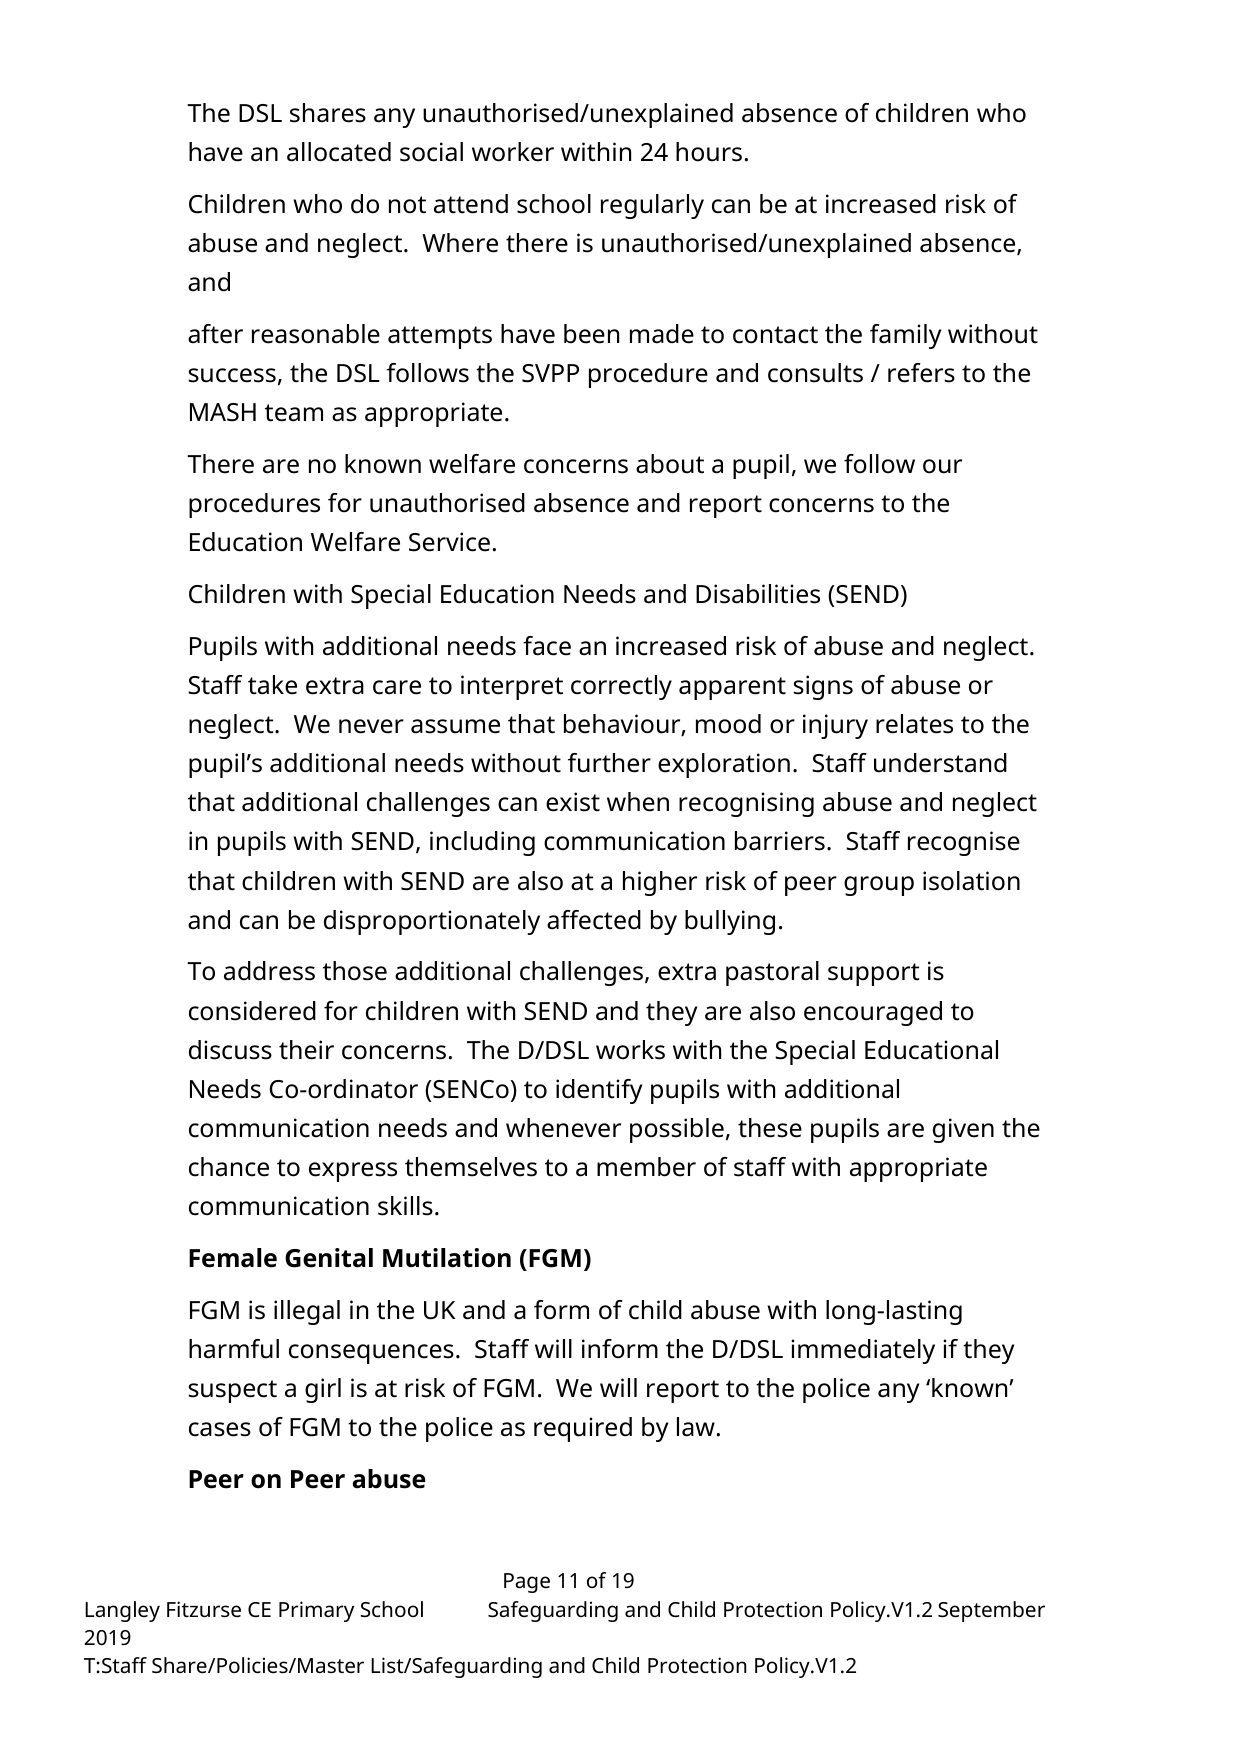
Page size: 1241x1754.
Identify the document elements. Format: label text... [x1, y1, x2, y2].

text after reasonable attempts have been made to contact the family without success, the DSL follows the SVPP procedure and consults / refers to the MASH team as appropriate. [187, 317, 1053, 429]
text Female Genital Mutilation (FGM) [187, 1241, 1053, 1275]
text There are no known welfare concerns about a pupil, we follow our procedures for unauthorised absence and report concerns to the Education Welfare Service. [187, 447, 1053, 559]
text Peer on Peer abuse [187, 1462, 1053, 1496]
text The DSL shares any unauthorised/unexplained absence of children who have an allocated social worker within 24 hours. [187, 96, 1053, 169]
text Children with Special Education Needs and Disabilities (SEND) [187, 577, 1053, 611]
text FGM is illegal in the UK and a form of child abuse with long-lasting harmful consequences. Staff will inform the D/DSL immediately if they suspect a girl is at risk of FGM. We will report to the police any ‘known’ cases of FGM to the police as required by law. [187, 1292, 1053, 1444]
text To address those additional challenges, extra pastoral support is considered for children with SEND and they are also encouraged to discuss their concerns. The D/DSL works with the Special Educational Needs Co-ordinator (SENCo) to identify pupils with additional communication needs and whenever possible, these pupils are given the chance to express themselves to a member of staff with appropriate communication skills. [187, 954, 1053, 1223]
text Pupils with additional needs face an increased risk of abuse and neglect. Staff take extra care to interpret correctly apparent signs of abuse or neglect. We never assume that behaviour, mood or injury relates to the pupil’s additional needs without further exploration. Staff understand that additional challenges can exist when recognising abuse and neglect in pupils with SEND, including communication barriers. Staff recognise that children with SEND are also at a higher risk of peer group isolation and can be disproportionately affected by bullying. [187, 628, 1053, 936]
text Children who do not attend school regularly can be at increased risk of abuse and neglect. Where there is unauthorised/unexplained absence, and [187, 187, 1053, 299]
